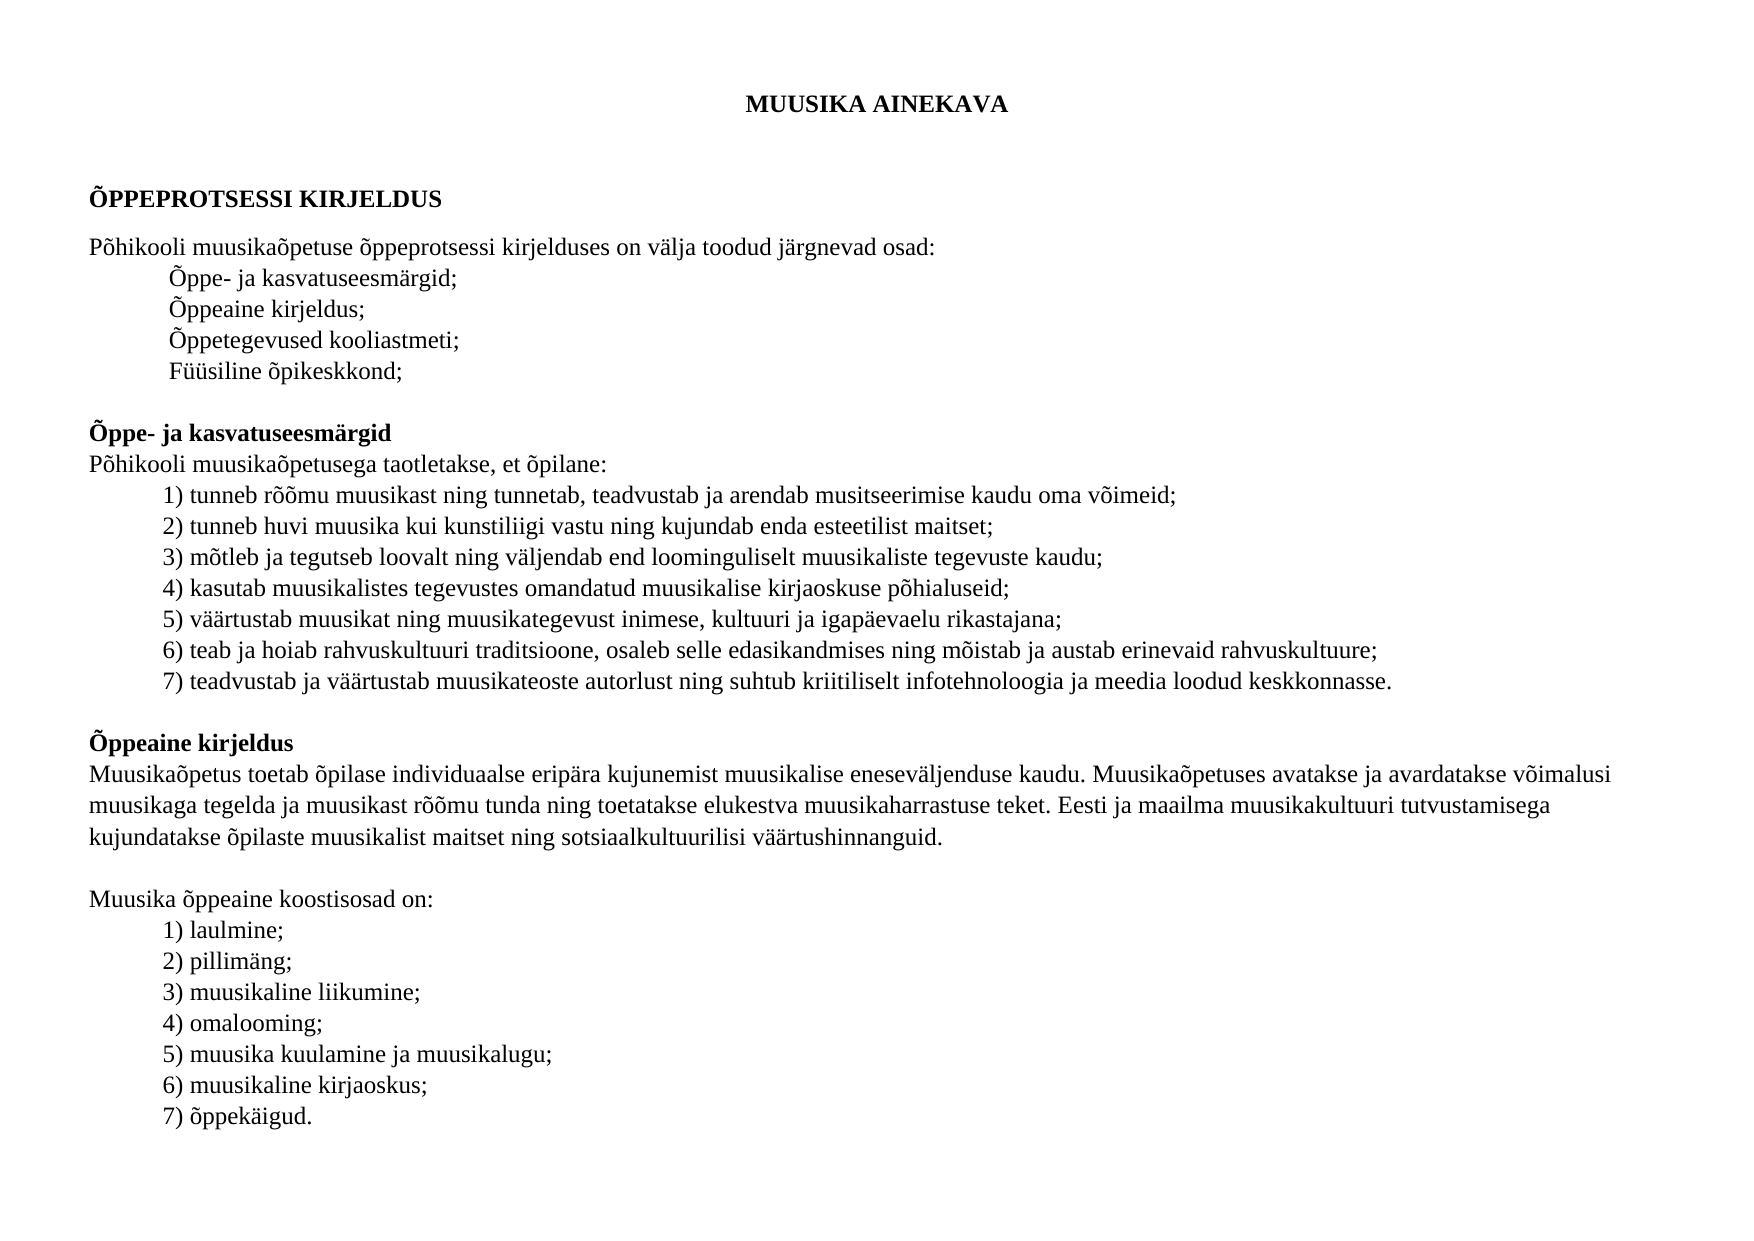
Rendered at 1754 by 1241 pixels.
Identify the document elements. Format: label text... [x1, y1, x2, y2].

text 3) muusikaline liikumine; [162, 977, 1665, 1006]
text Põhikooli muusikaõpetuse õppeprotsessi kirjelduses on välja toodud järgnevad osad: [89, 232, 1665, 261]
text Õppeaine kirjeldus; [162, 294, 1665, 323]
text 6) teab ja hoiab rahvuskultuuri traditsioone, osaleb selle edasikandmises ning mõistab ja austab erinevaid rahvuskultuure; [162, 635, 1665, 664]
text Füüsiline õpikeskkond; [162, 356, 1665, 385]
text 6) muusikaline kirjaoskus; [162, 1070, 1665, 1099]
text 4) omalooming; [162, 1008, 1665, 1037]
text 1) tunneb rõõmu muusikast ning tunnetab, teadvustab ja arendab musitseerimise kaudu oma võimeid; [162, 480, 1665, 509]
text Muusika õppeaine koostisosad on: [89, 884, 1665, 912]
text 5) väärtustab muusikat ning muusikategevust inimese, kultuuri ja igapäevaelu rikastajana; [162, 604, 1665, 633]
text 2) pillimäng; [162, 946, 1665, 974]
text 4) kasutab muusikalistes tegevustes omandatud muusikalise kirjaoskuse põhialuseid; [162, 573, 1665, 602]
text Õppetegevused kooliastmeti; [162, 325, 1665, 354]
text 3) mõtleb ja tegutseb loovalt ning väljendab end loominguliselt muusikaliste tegevuste kaudu; [162, 542, 1665, 571]
text 7) õppekäigud. [162, 1101, 1665, 1130]
text 7) teadvustab ja väärtustab muusikateoste autorlust ning suhtub kriitiliselt infotehnoloogia ja meedia loodud keskkonnasse. [162, 666, 1665, 695]
text Põhikooli muusikaõpetusega taotletakse, et õpilane: [89, 449, 1665, 478]
text 2) tunneb huvi muusika kui kunstiliigi vastu ning kujundab enda esteetilist maitset; [162, 511, 1665, 540]
text 5) muusika kuulamine ja muusikalugu; [162, 1039, 1665, 1068]
text Õppeaine kirjeldus [89, 728, 1665, 757]
text MUUSIKA AINEKAVA [89, 89, 1665, 117]
text Õppe- ja kasvatuseesmärgid [89, 418, 1665, 447]
text Õppe- ja kasvatuseesmärgid; [162, 263, 1665, 292]
text ÕPPEPROTSESSI KIRJELDUS [89, 184, 1665, 213]
text 1) laulmine; [162, 915, 1665, 943]
text Muusikaõpetus toetab õpilase individuaalse eripära kujunemist muusikalise eneseväljenduse kaudu. Muusikaõpetuses avatakse ja avardatakse võimalusi muusikaga tegelda ja muusikast rõõmu tunda ning toetatakse elukestva muusikaharrastuse teket. Eesti ja maailma muusikakultuuri tutvustamisega kujundatakse õpilaste muusikalist maitset ning sotsiaalkultuurilisi väärtushinnanguid. [89, 759, 1665, 850]
